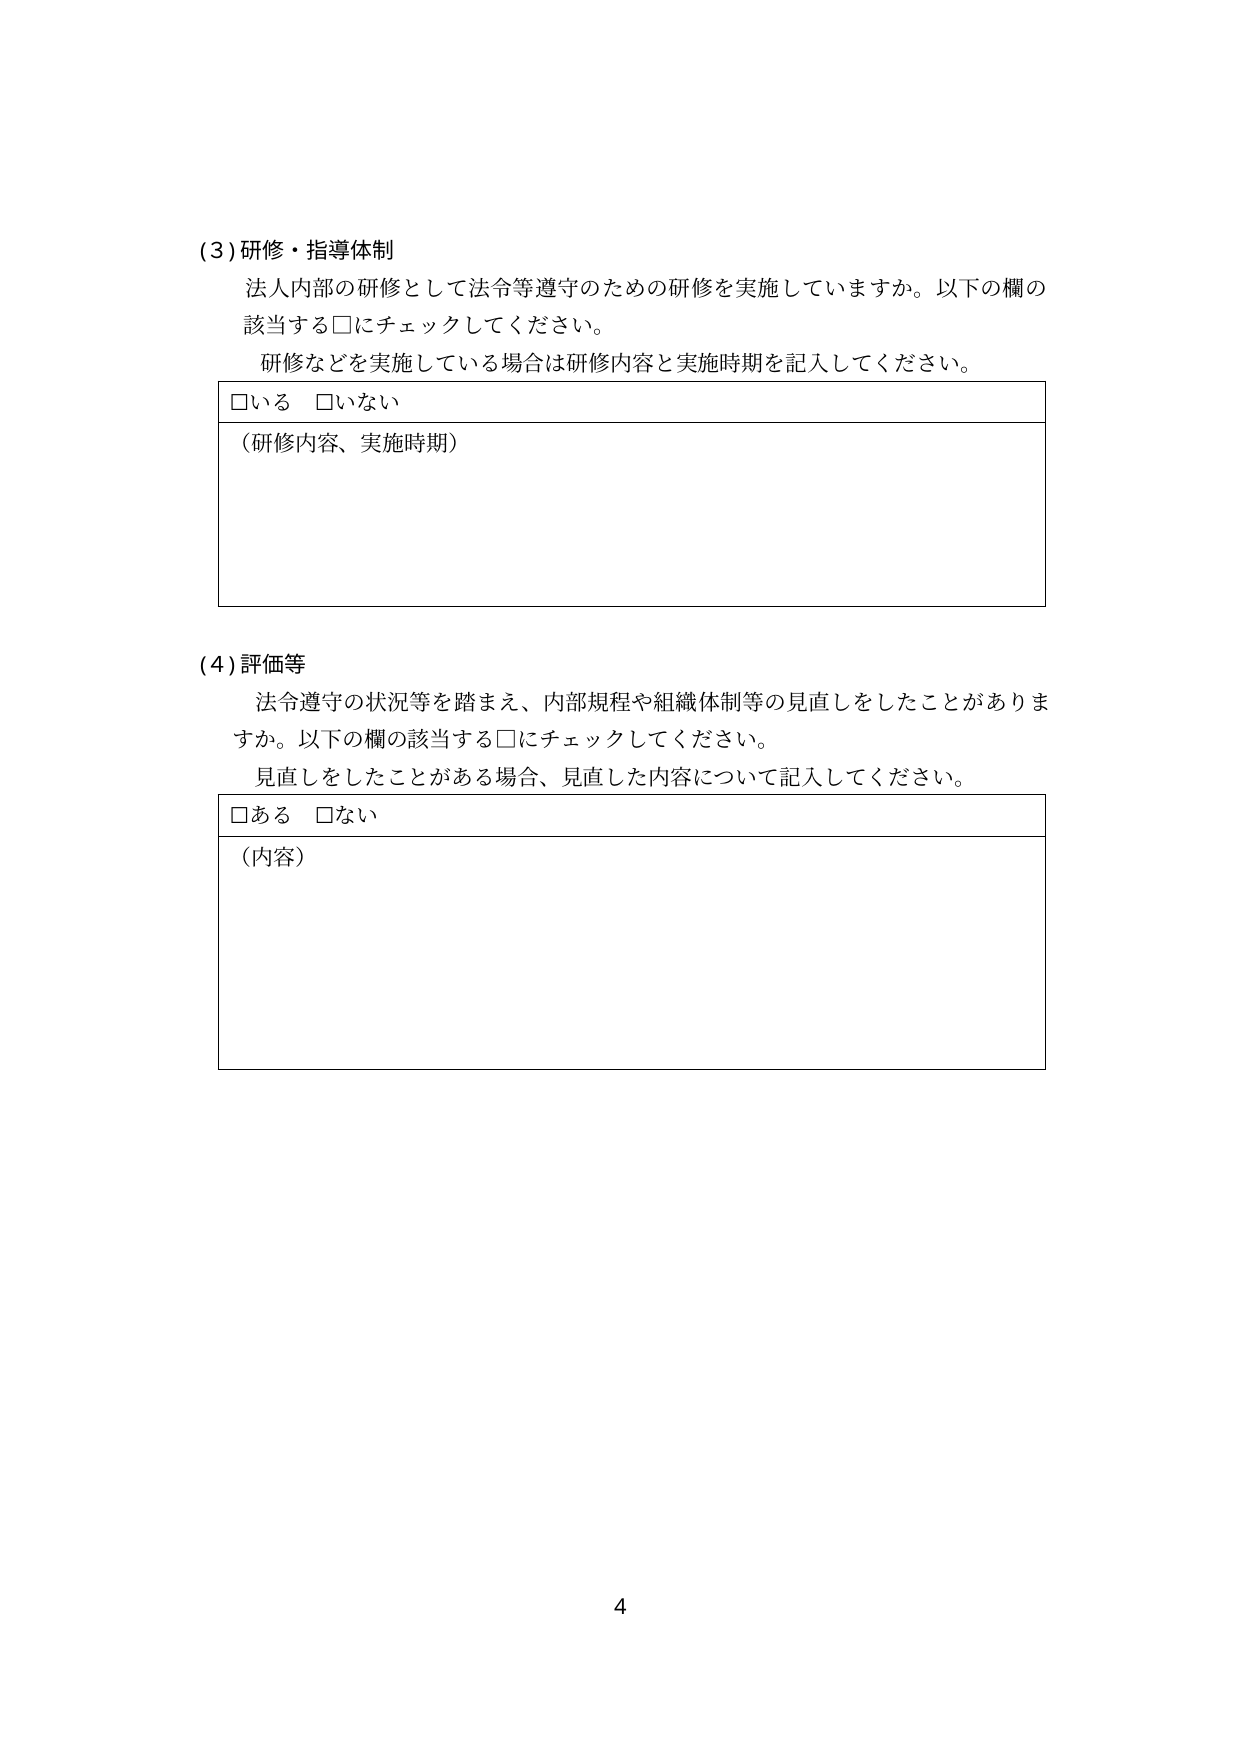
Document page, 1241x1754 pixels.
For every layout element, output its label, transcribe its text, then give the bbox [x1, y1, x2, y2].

text (３) 研修・指導体制 [189, 231, 1051, 268]
text (４) 評価等 [189, 644, 1051, 682]
table_header ある ない [219, 795, 1045, 836]
table_cell （研修内容、実施時期） [219, 423, 1045, 606]
table_header いる いない [219, 382, 1045, 422]
text 法令遵守の状況等を踏まえ、内部規程や組織体制等の見直しをしたことがありますか。以下の欄の該当する□にチェックしてください。 [189, 682, 1051, 757]
text 研修などを実施している場合は研修内容と実施時期を記入してください。 [189, 343, 1051, 381]
table_cell （内容） [219, 837, 1045, 1069]
text 見直しをしたことがある場合、見直した内容について記入してください。 [189, 757, 1051, 794]
text 法人内部の研修として法令等遵守のための研修を実施していますか。以下の欄の該当する□にチェックしてください。 [189, 268, 1051, 343]
